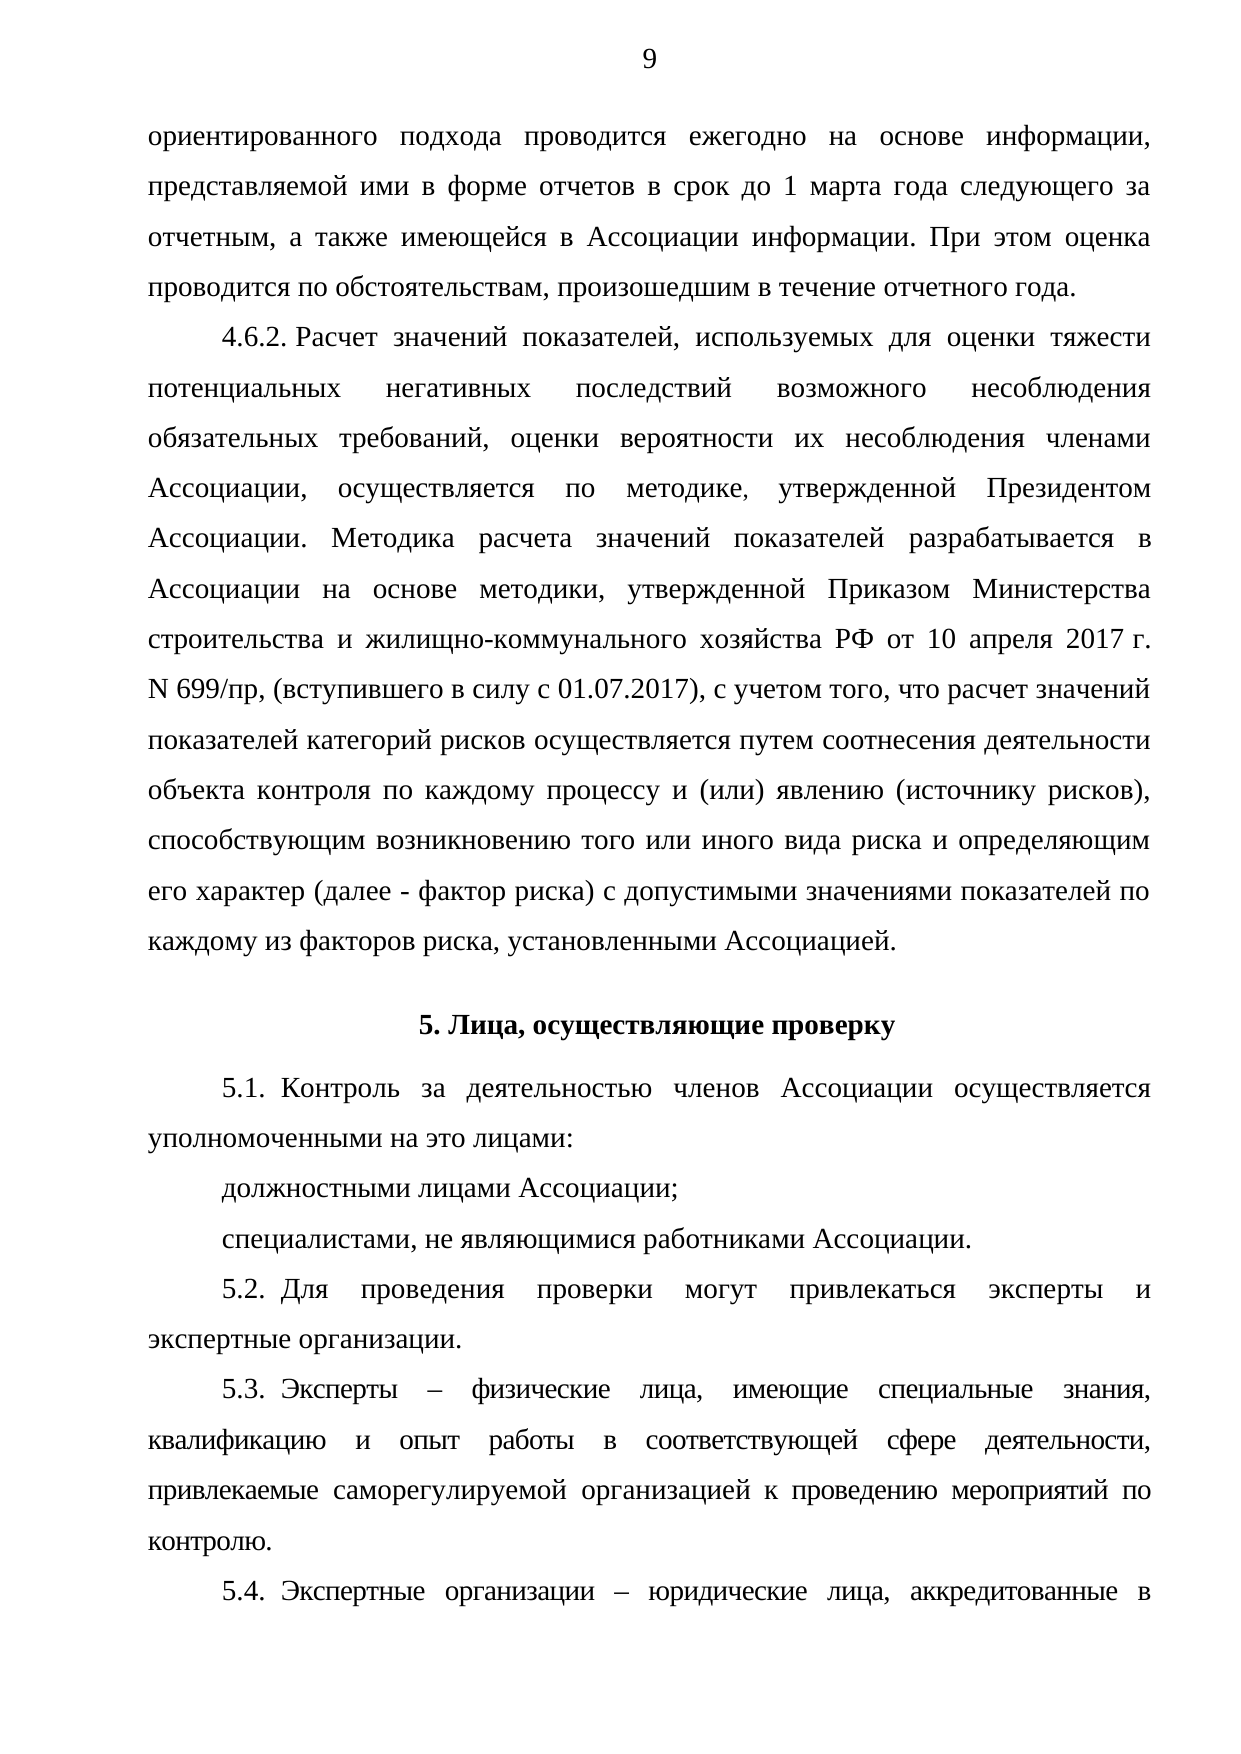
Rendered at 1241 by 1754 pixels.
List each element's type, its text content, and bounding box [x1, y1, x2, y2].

list Контроль за деятельностью членов Ассоциации осуществляется уполномоченными на это лицами: [148, 1070, 1152, 1154]
text должностными лицами Ассоциации; [222, 1170, 1152, 1204]
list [148, 1573, 1152, 1606]
list Эксперты – физические лица, имеющие специальные знания, квалификацию и опыт работы в соответствующей сфере деятельности, привлекаемые саморегулируемой организацией к проведению мероприятий по контролю. [148, 1372, 1152, 1556]
text специалистами, не являющимися работниками Ассоциации. [148, 1221, 1152, 1254]
list Лица, осуществляющие проверку [148, 1007, 1092, 1041]
text 4.6.2. Расчет значений показателей, используемых для оценки тяжести потенциальных негативных последствий возможного несоблюдения обязательных требований, оценки вероятности их несоблюдения членами Ассоциации, осуществляется по методике, утвержденной Президентом Ассоциации. Методика расчета значений показателей разрабатывается в Ассоциации на основе методики, утвержденной Приказом Министерства строительства и жилищно-коммунального хозяйства РФ от 10 апреля 2017 г. N 699/пр, (вступившего в силу с 01.07.2017), с учетом того, что расчет значений показателей категорий рисков осуществляется путем соотнесения деятельности объекта контроля по каждому процессу и (или) явлению (источнику рисков), способствующим возникновению того или иного вида риска и определяющим его характер (далее - фактор риска) с допустимыми значениями показателей по каждому из факторов риска, установленными Ассоциацией. [148, 319, 1152, 957]
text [148, 118, 1152, 303]
list Для проведения проверки могут привлекаться эксперты и экспертные организации. [148, 1271, 1152, 1355]
